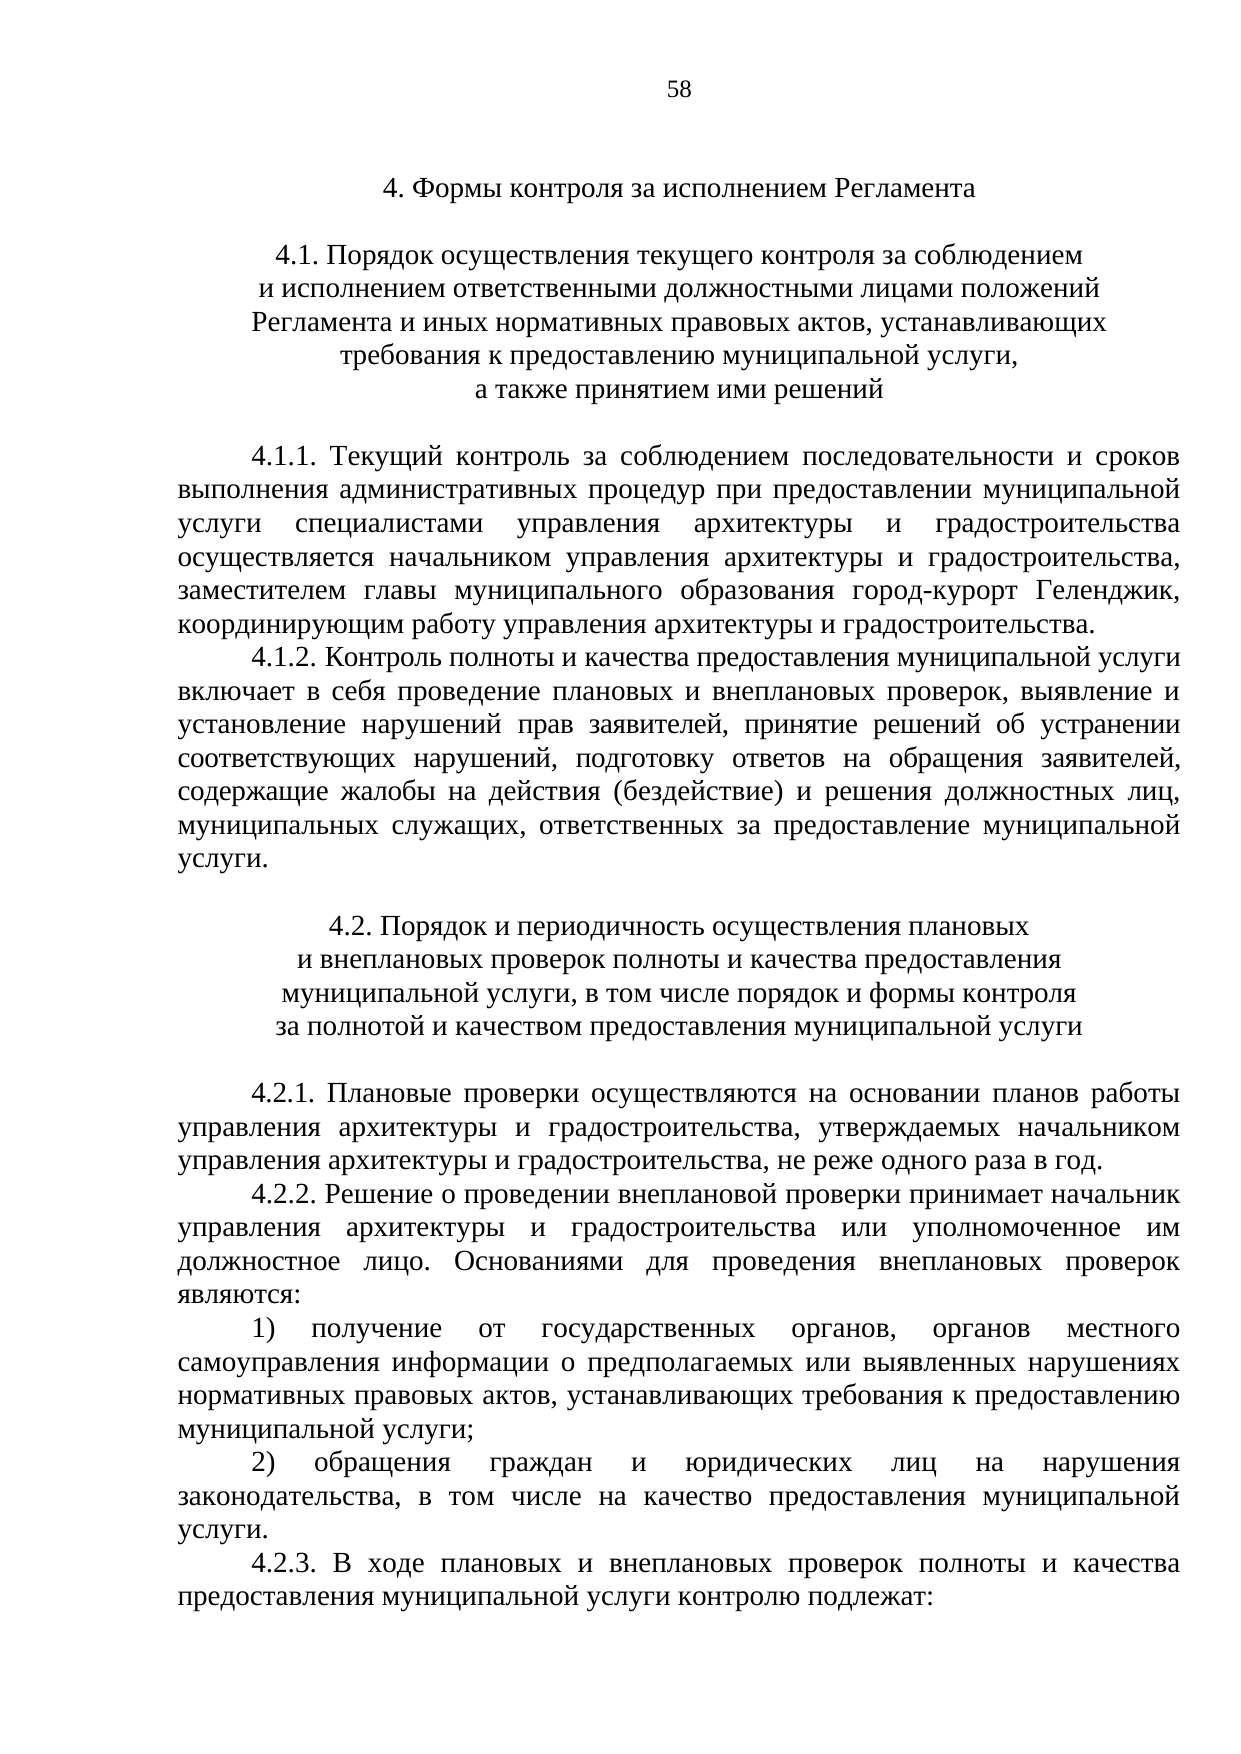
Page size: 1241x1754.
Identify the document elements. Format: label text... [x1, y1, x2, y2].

text 4. Формы контроля за исполнением Регламента [177, 170, 1181, 203]
text 4.2.2. Решение о проведении внеплановой проверки принимает начальник управления архитектуры и градостроительства или уполномоченное им должностное лицо. Основаниями для проведения внеплановых проверок являются: [177, 1176, 1181, 1310]
text 4.1.2. Контроль полноты и качества предоставления муниципальной услуги включает в себя проведение плановых и внеплановых проверок, выявление и установление нарушений прав заявителей, принятие решений об устранении соответствующих нарушений, подготовку ответов на обращения заявителей, содержащие жалобы на действия (бездействие) и решения должностных лиц, муниципальных служащих, ответственных за предоставление муниципальной услуги. [177, 639, 1181, 874]
text а также принятием ими решений [177, 371, 1181, 404]
text и внеплановых проверок полноты и качества предоставления [177, 941, 1181, 975]
text 4.2. Порядок и периодичность осуществления плановых [177, 908, 1181, 941]
text муниципальной услуги, в том числе порядок и формы контроля [177, 975, 1181, 1008]
text и исполнением ответственными должностными лицами положений [177, 270, 1181, 304]
text 1) получение от государственных органов, органов местного самоуправления информации о предполагаемых или выявленных нарушениях нормативных правовых актов, устанавливающих требования к предоставлению муниципальной услуги; [177, 1310, 1181, 1444]
text 4.2.1. Плановые проверки осуществляются на основании планов работы управления архитектуры и градостроительства, утверждаемых начальником управления архитектуры и градостроительства, не реже одного раза в год. [177, 1075, 1181, 1176]
text 4.1. Порядок осуществления текущего контроля за соблюдением [177, 237, 1181, 270]
text 4.1.1. Текущий контроль за соблюдением последовательности и сроков выполнения административных процедур при предоставлении муниципальной услуги специалистами управления архитектуры и градостроительства осуществляется начальником управления архитектуры и градостроительства, заместителем главы муниципального образования город-курорт Геленджик, координирующим работу управления архитектуры и градостроительства. [177, 438, 1181, 639]
text за полнотой и качеством предоставления муниципальной услуги [177, 1008, 1181, 1042]
text 4.2.3. В ходе плановых и внеплановых проверок полноты и качества предоставления муниципальной услуги контролю подлежат: [177, 1545, 1181, 1612]
text 2) обращения граждан и юридических лиц на нарушения законодательства, в том числе на качество предоставления муниципальной услуги. [177, 1444, 1181, 1545]
text Регламента и иных нормативных правовых актов, устанавливающих требования к предоставлению муниципальной услуги, [177, 304, 1181, 371]
